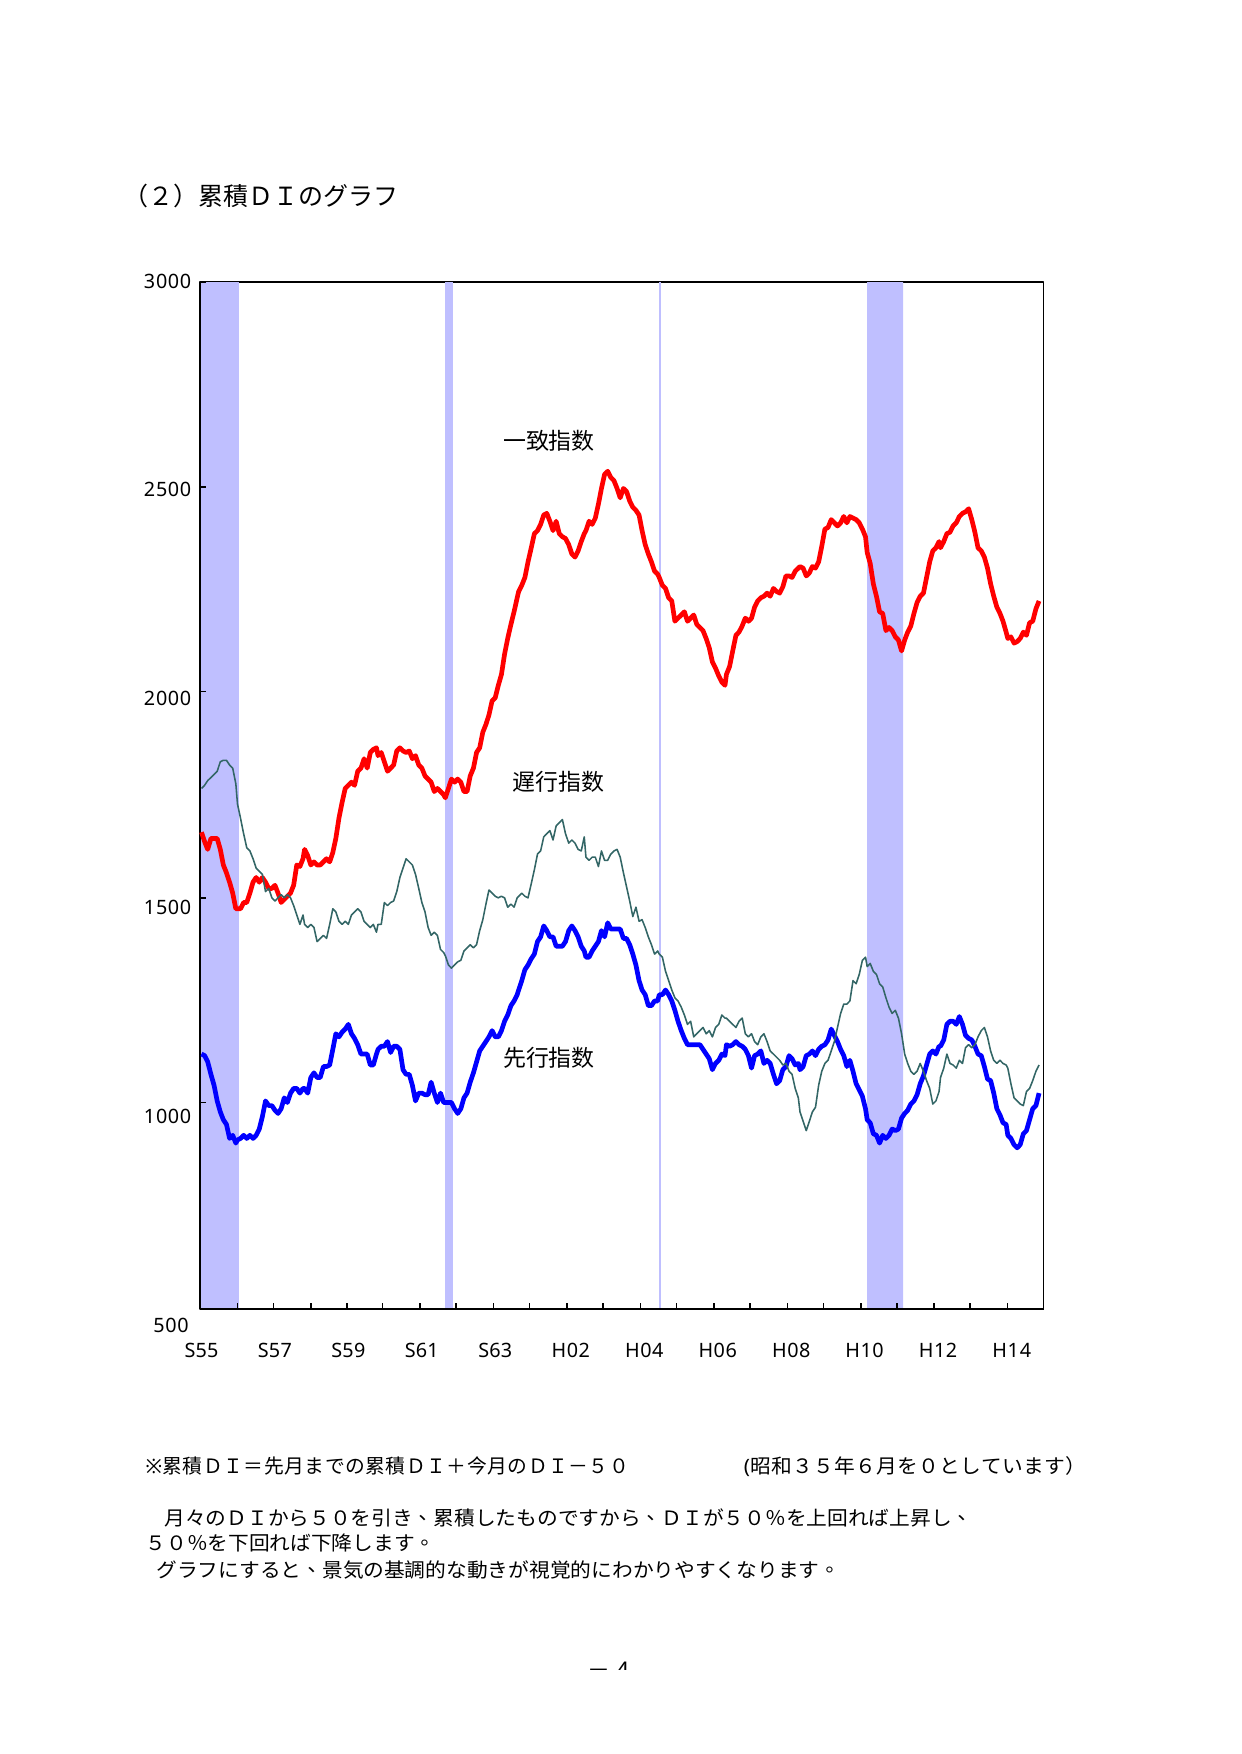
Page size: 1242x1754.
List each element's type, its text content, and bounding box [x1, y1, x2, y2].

text 1500 [144, 894, 1133, 921]
text 1000 [144, 1102, 1133, 1129]
subtitle （２）累積ＤＩのグラフ [123, 179, 1133, 213]
text 月々のＤＩから５０を引き、累積したものですから、ＤＩが５０％を上回れば上昇し、 [164, 1504, 1133, 1530]
text ※累積ＤＩ＝先月までの累積ＤＩ＋今月のＤＩ－５０ (昭和３５年６月を０としています） [145, 1452, 1133, 1479]
text 3000 [144, 267, 1133, 294]
text 2000 [144, 684, 1133, 711]
text 500 [153, 1312, 1133, 1337]
text ５０％を下回れば下降します。 [145, 1530, 1133, 1556]
text S55 S57 S59 S61 S63 H02 H04 H06 H08 H10 H12 H14 [184, 1337, 1133, 1363]
text 2500 [144, 476, 1133, 502]
text グラフにすると、景気の基調的な動きが視覚的にわかりやすくなります。 [156, 1556, 1133, 1583]
